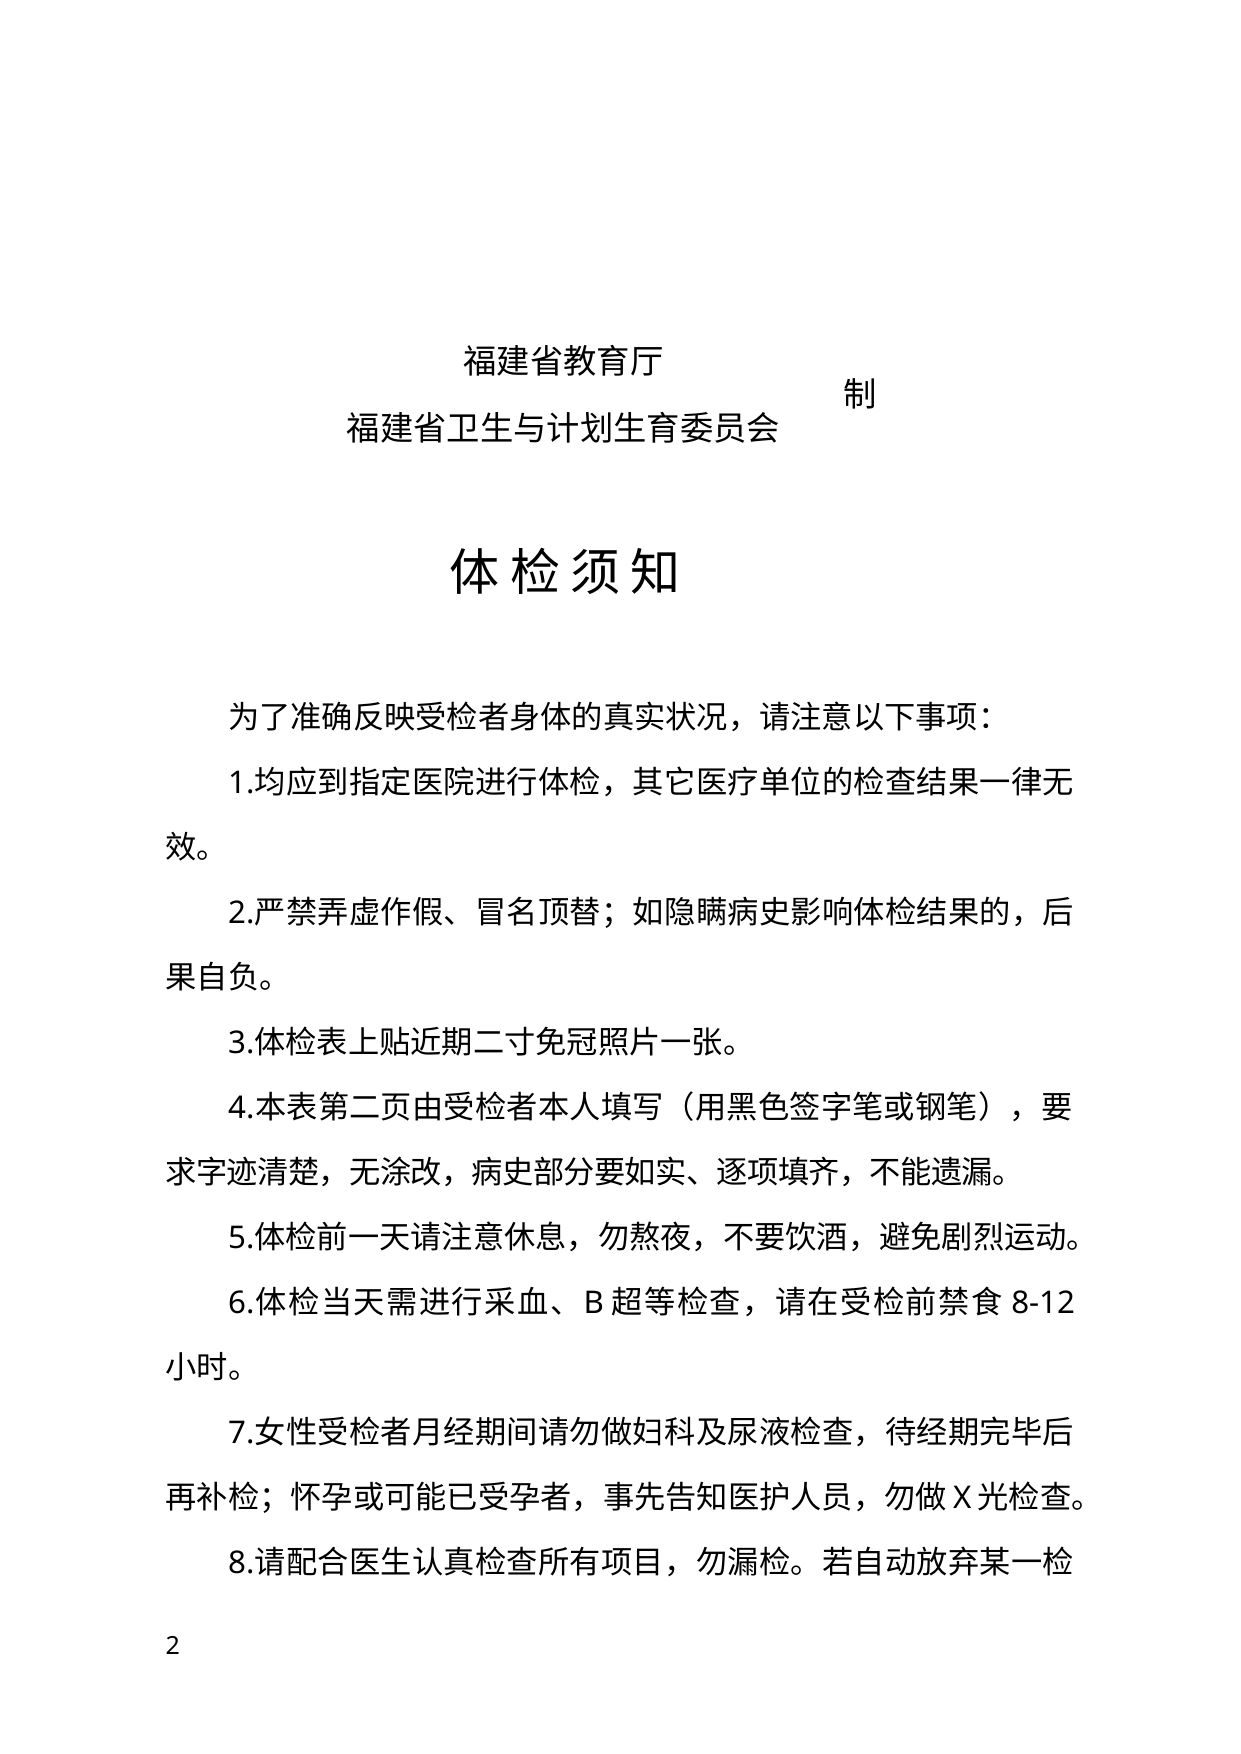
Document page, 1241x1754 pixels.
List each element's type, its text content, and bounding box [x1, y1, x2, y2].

text 1.均应到指定医院进行体检，其它医疗单位的检查结果一律无效。 [165, 747, 1075, 877]
text 5.体检前一天请注意休息，勿熬夜，不要饮酒，避免剧烈运动。 [165, 1202, 1075, 1267]
text 体检须知 [165, 519, 1075, 617]
text 7.女性受检者月经期间请勿做妇科及尿液检查，待经期完毕后再补检；怀孕或可能已受孕者，事先告知医护人员，勿做X光检查。 [165, 1397, 1075, 1527]
text 4.本表第二页由受检者本人填写（用黑色签字笔或钢笔），要求字迹清楚，无涂改，病史部分要如实、逐项填齐，不能遗漏。 [165, 1072, 1075, 1202]
text 为了准确反映受检者身体的真实状况，请注意以下事项： [165, 682, 1075, 747]
text 3.体检表上贴近期二寸免冠照片一张。 [165, 1007, 1075, 1072]
text 6.体检当天需进行采血、B超等检查，请在受检前禁食8-12小时。 [165, 1267, 1075, 1397]
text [165, 1527, 1075, 1592]
table_cell 福建省卫生与计划生育委员会 [317, 384, 809, 449]
text 2.严禁弄虚作假、冒名顶替；如隐瞒病史影响体检结果的，后果自负。 [165, 877, 1075, 1007]
table_header 制 [809, 335, 911, 449]
table_header 福建省教育厅 [317, 335, 809, 383]
